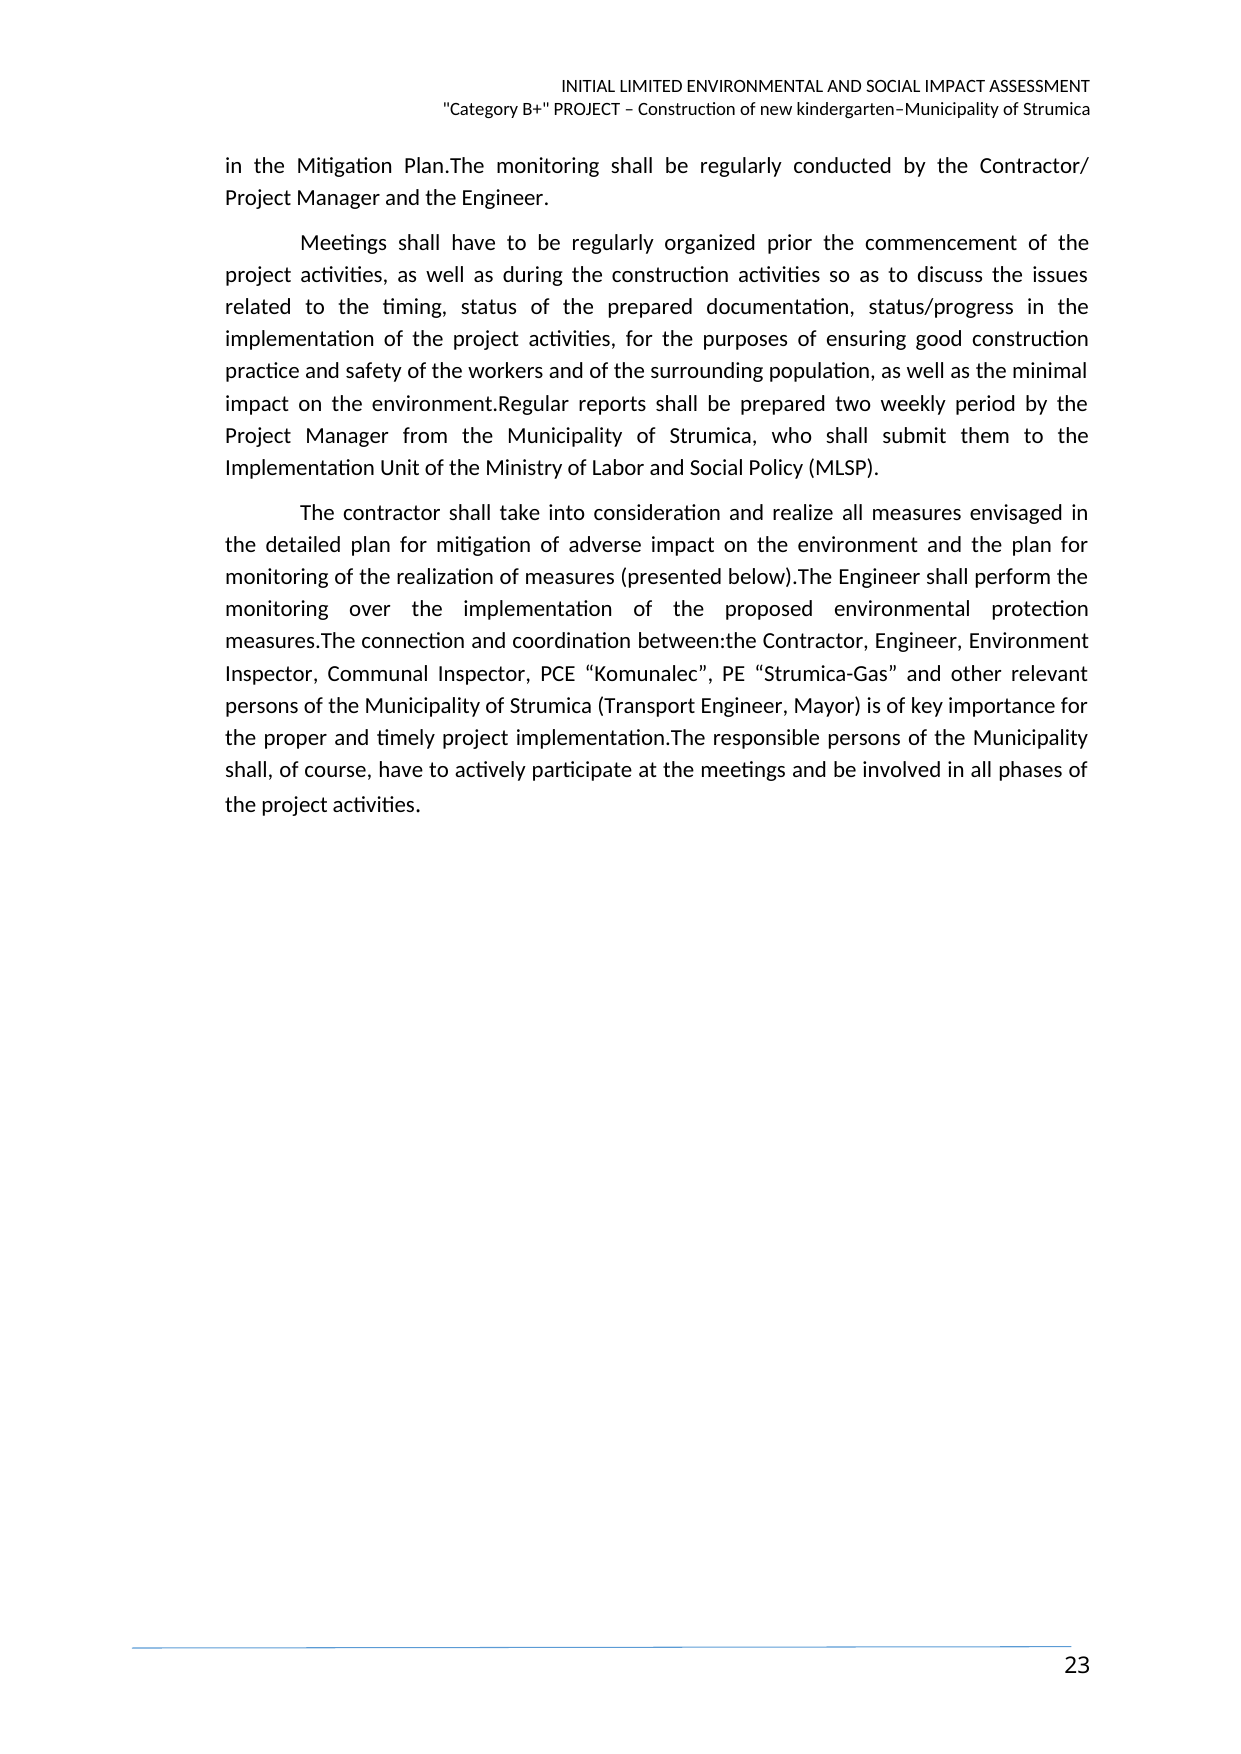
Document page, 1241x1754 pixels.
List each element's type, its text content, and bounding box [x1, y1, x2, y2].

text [225, 151, 1090, 211]
text Meetings shall have to be regularly organized prior the commencement of the project activities, as well as during the construction activities so as to discuss the issues related to the timing, status of the prepared documentation, status/progress in the implementation of the project activities, for the purposes of ensuring good construction practice and safety of the workers and of the surrounding population, as well as the minimal impact on the environment.Regular reports shall be prepared two weekly period by the Project Manager from the Municipality of Strumica, who shall submit them to the Implementation Unit of the Ministry of Labor and Social Policy (MLSP). [225, 228, 1090, 481]
text The contractor shall take into consideration and realize all measures envisaged in the detailed plan for mitigation of adverse impact on the environment and the plan for monitoring of the realization of measures (presented below).The Engineer shall perform the monitoring over the implementation of the proposed environmental protection measures.The connection and coordination between:the Contractor, Engineer, Environment Inspector, Communal Inspector, PCE “Komunalec”, PE “Strumica-Gas” and other relevant persons of the Municipality of Strumica (Transport Engineer, Mayor) is of key importance for the proper and timely project implementation.The responsible persons of the Municipality shall, of course, have to actively participate at the meetings and be involved in all phases of the project activities. [225, 498, 1090, 819]
